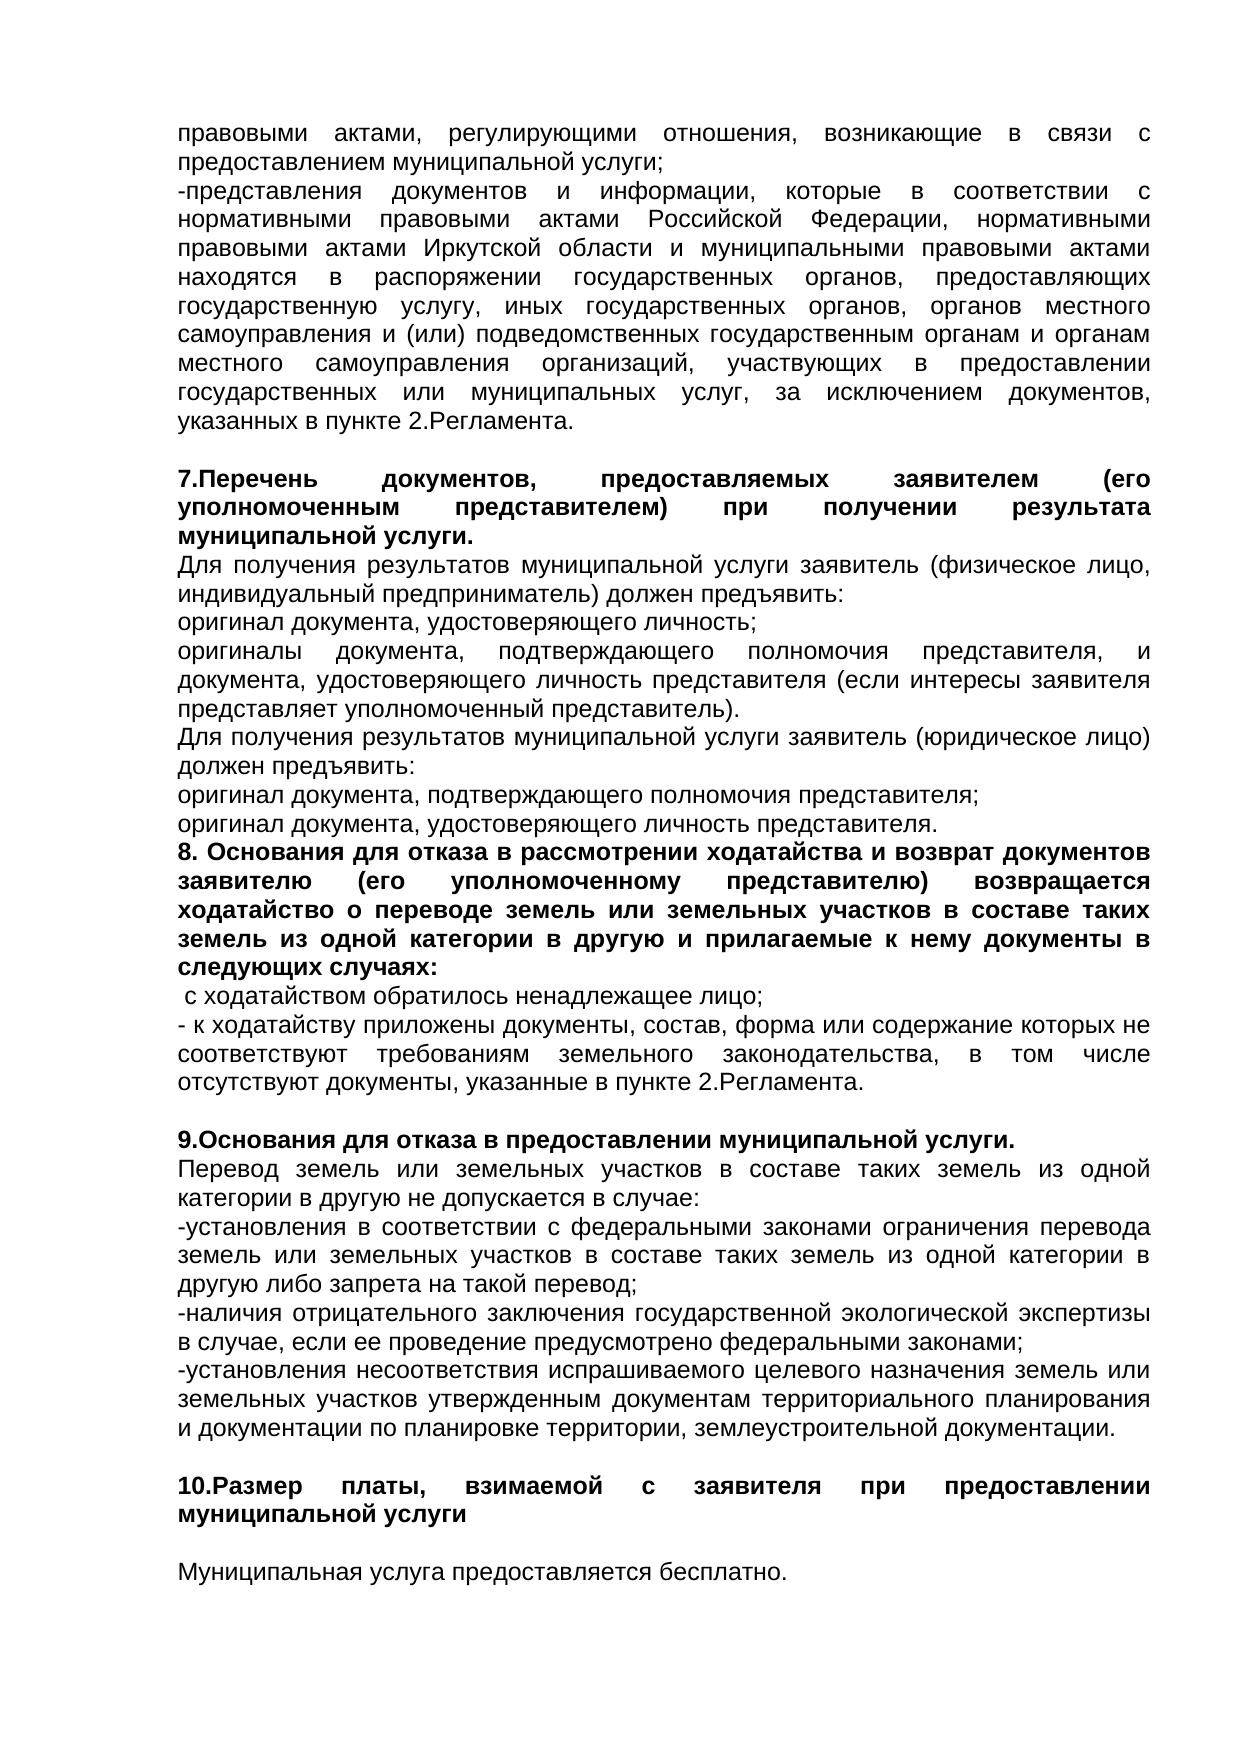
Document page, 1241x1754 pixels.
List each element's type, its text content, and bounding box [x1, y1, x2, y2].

text Для получения результатов муниципальной услуги заявитель (физическое лицо, индивидуальный предприниматель) должен предъявить: [177, 550, 1152, 607]
text оригинал документа, удостоверяющего личность представителя. [177, 808, 1152, 837]
text - к ходатайству приложены документы, состав, форма или содержание которых не соответствуют требованиям земельного законодательства, в том числе отсутствуют документы, указанные в пункте 2.Регламента. [177, 1010, 1152, 1096]
text Для получения результатов муниципальной услуги заявитель (юридическое лицо) должен предъявить: [177, 722, 1152, 780]
text с ходатайством обратилось ненадлежащее лицо; [177, 981, 1152, 1010]
text 8. Основания для отказа в рассмотрении ходатайства и возврат документов заявителю (его уполномоченному представителю) возвращается ходатайство о переводе земель или земельных участков в составе таких земель из одной категории в другую и прилагаемые к нему документы в следующих случаях: [177, 837, 1152, 981]
text оригинал документа, подтверждающего полномочия представителя; [177, 780, 1152, 808]
text оригинал документа, удостоверяющего личность; [177, 607, 1152, 636]
text 9.Основания для отказа в предоставлении муниципальной услуги. [177, 1125, 1152, 1154]
text оригиналы документа, подтверждающего полномочия представителя, и документа, удостоверяющего личность представителя (если интересы заявителя представляет уполномоченный представитель). [177, 636, 1152, 722]
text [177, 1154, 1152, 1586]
text 7.Перечень документов, предоставляемых заявителем (его уполномоченным представителем) при получении результата муниципальной услуги. [177, 463, 1152, 550]
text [177, 118, 1152, 176]
text -представления документов и информации, которые в соответствии с нормативными правовыми актами Российской Федерации, нормативными правовыми актами Иркутской области и муниципальными правовыми актами находятся в распоряжении государственных органов, предоставляющих государственную услугу, иных государственных органов, органов местного самоуправления и (или) подведомственных государственным органам и органам местного самоуправления организаций, участвующих в предоставлении государственных или муниципальных услуг, за исключением документов, указанных в пункте 2.Регламента. [177, 176, 1152, 434]
